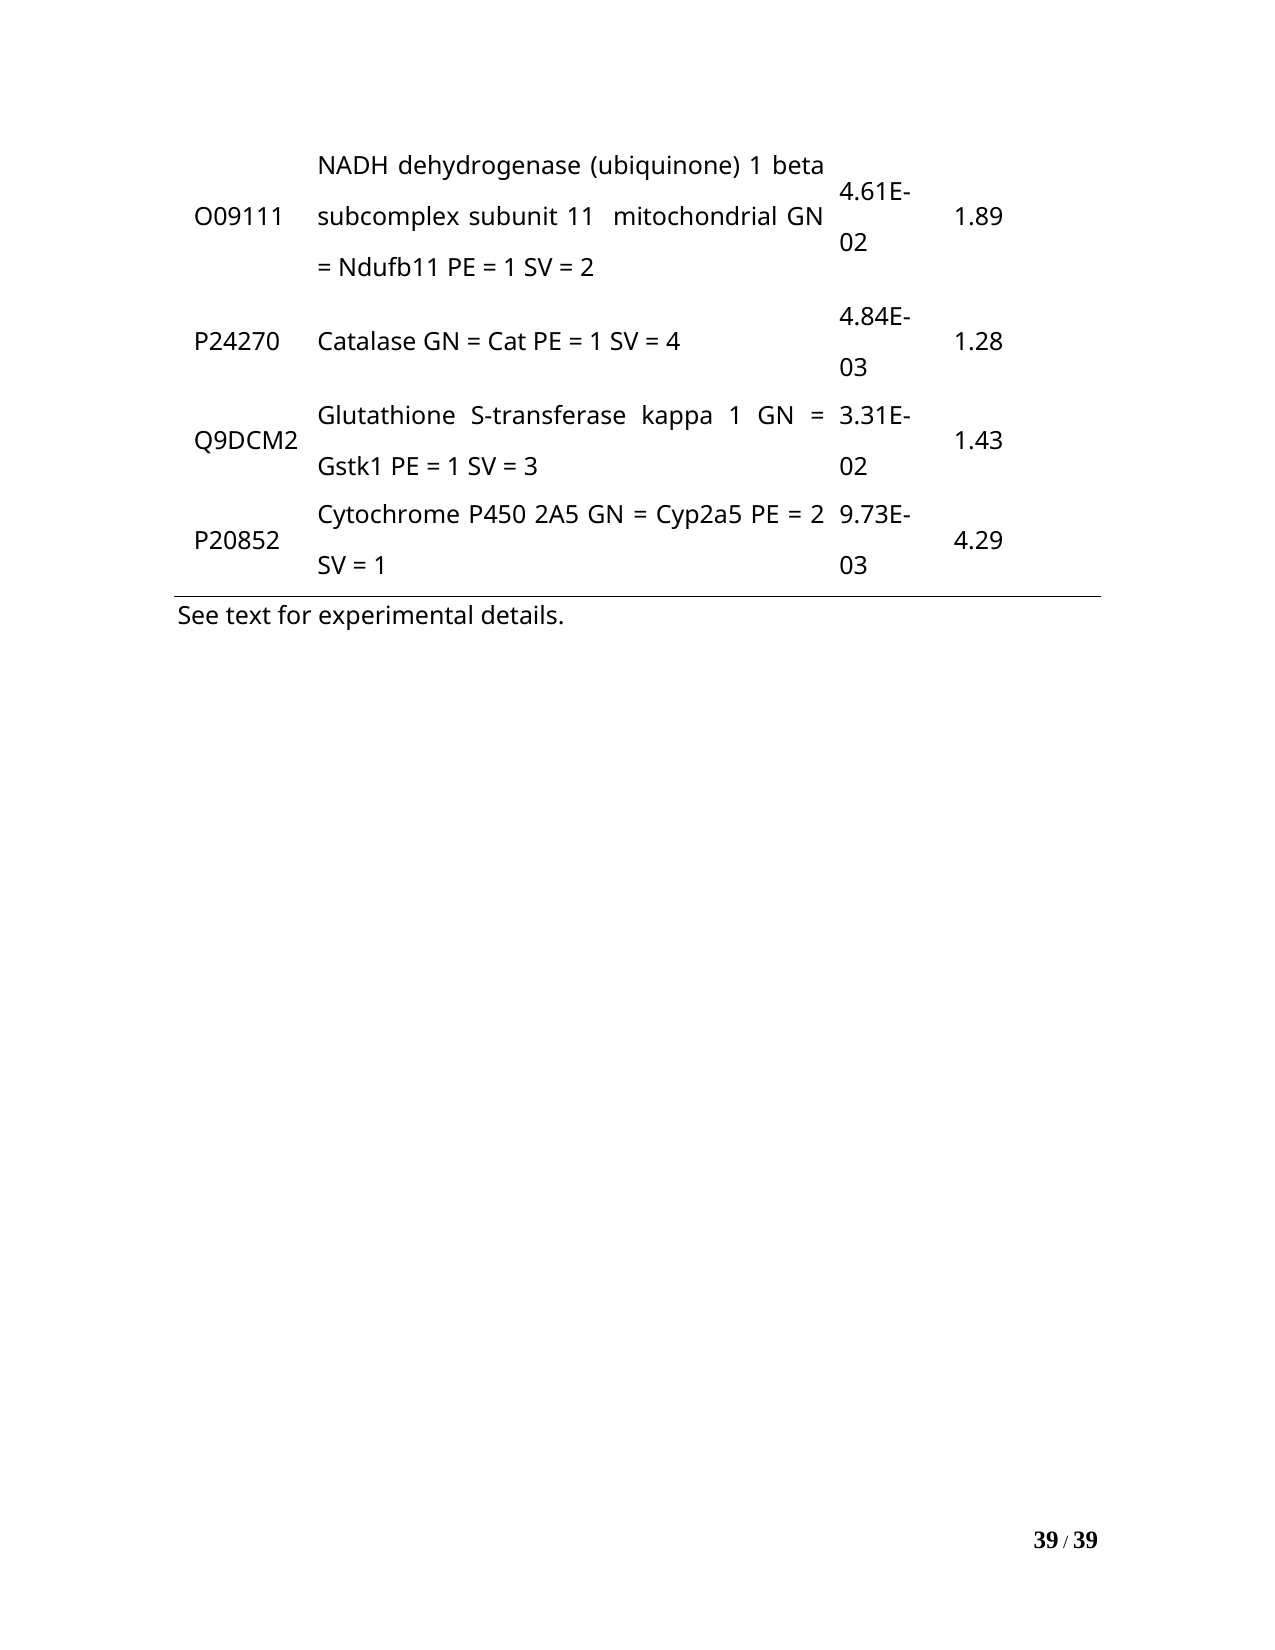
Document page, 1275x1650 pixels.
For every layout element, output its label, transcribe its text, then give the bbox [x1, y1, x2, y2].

table_cell 9.73E-03 [832, 497, 946, 596]
table_cell 4.84E-03 [832, 298, 946, 397]
table_cell 3.31E-02 [832, 398, 946, 497]
table_cell 4.61E-02 [832, 148, 946, 298]
table_cell Glutathione S-transferase kappa 1 GN = Gstk1 PE = 1 SV = 3 [310, 398, 832, 497]
table_cell P24270 [174, 298, 310, 397]
table_cell Cytochrome P450 2A5 GN = Cyp2a5 PE = 2 SV = 1 [310, 497, 832, 596]
table_cell Catalase GN = Cat PE = 1 SV = 4 [310, 298, 832, 397]
text See text for experimental details. [177, 597, 1098, 631]
table_cell O09111 [174, 148, 310, 298]
table_cell NADH dehydrogenase (ubiquinone) 1 beta subcomplex subunit 11 mitochondrial GN = Ndufb11 PE = 1 SV = 2 [310, 148, 832, 298]
table_cell 4.29 [946, 497, 1101, 596]
table_cell 1.28 [946, 298, 1101, 397]
table_cell 1.43 [946, 398, 1101, 497]
table_cell 1.89 [946, 148, 1101, 298]
table_cell Q9DCM2 [174, 398, 310, 497]
table_cell P20852 [174, 497, 310, 596]
